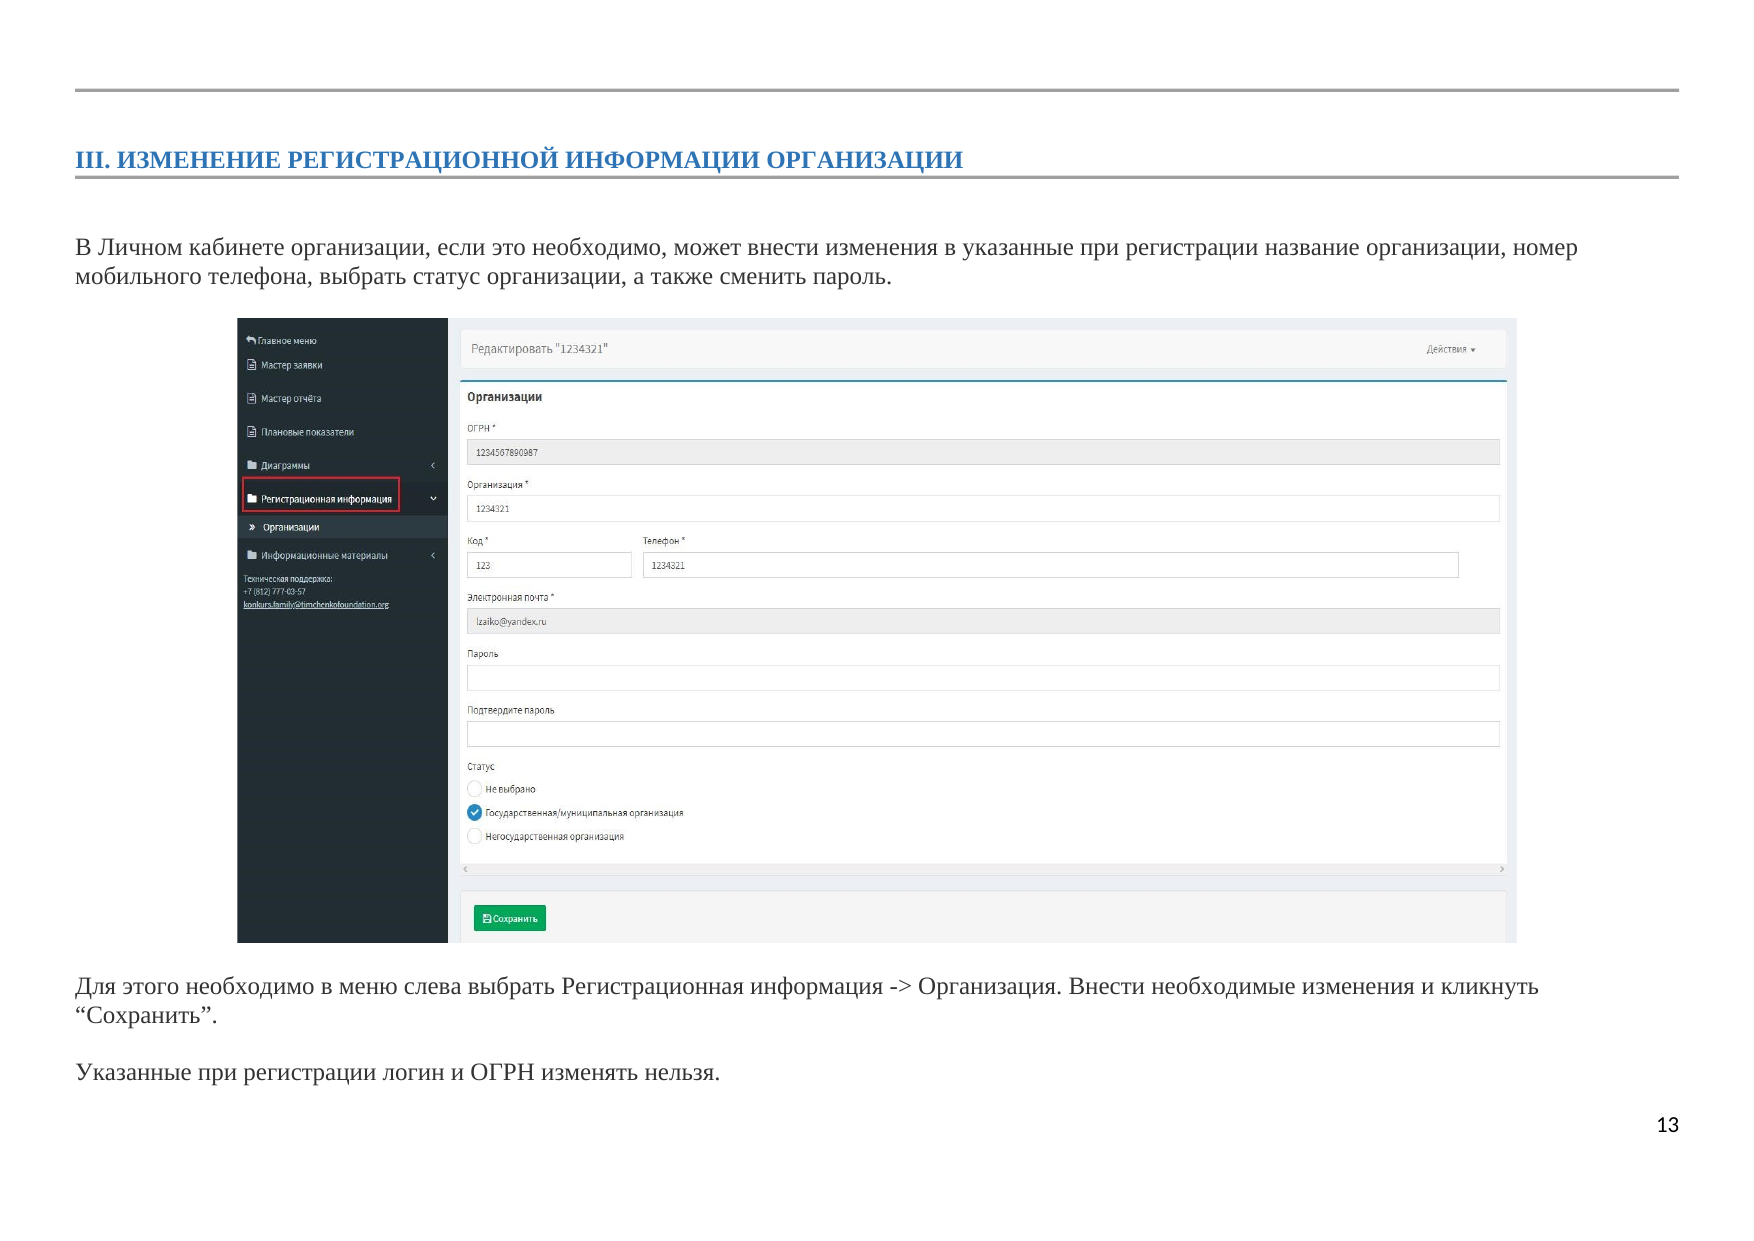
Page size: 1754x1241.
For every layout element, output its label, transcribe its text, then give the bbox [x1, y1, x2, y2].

text В Личном кабинете организации, если это необходимо, может внести изменения в указанные при регистрации название организации, номер мобильного телефона, выбрать статус организации, а также сменить пароль. [75, 232, 1679, 290]
text Для этого необходимо в меню слева выбрать Регистрационная информация -> Организация. Внести необходимые изменения и кликнуть “Сохранить”. [75, 971, 1679, 1028]
picture [237, 318, 1517, 943]
text Указанные при регистрации логин и ОГРН изменять нельзя. [75, 1057, 1679, 1085]
subtitle III. ИЗМЕНЕНИЕ РЕГИСТРАЦИОННОЙ ИНФОРМАЦИИ ОРГАНИЗАЦИИ [75, 145, 1679, 173]
